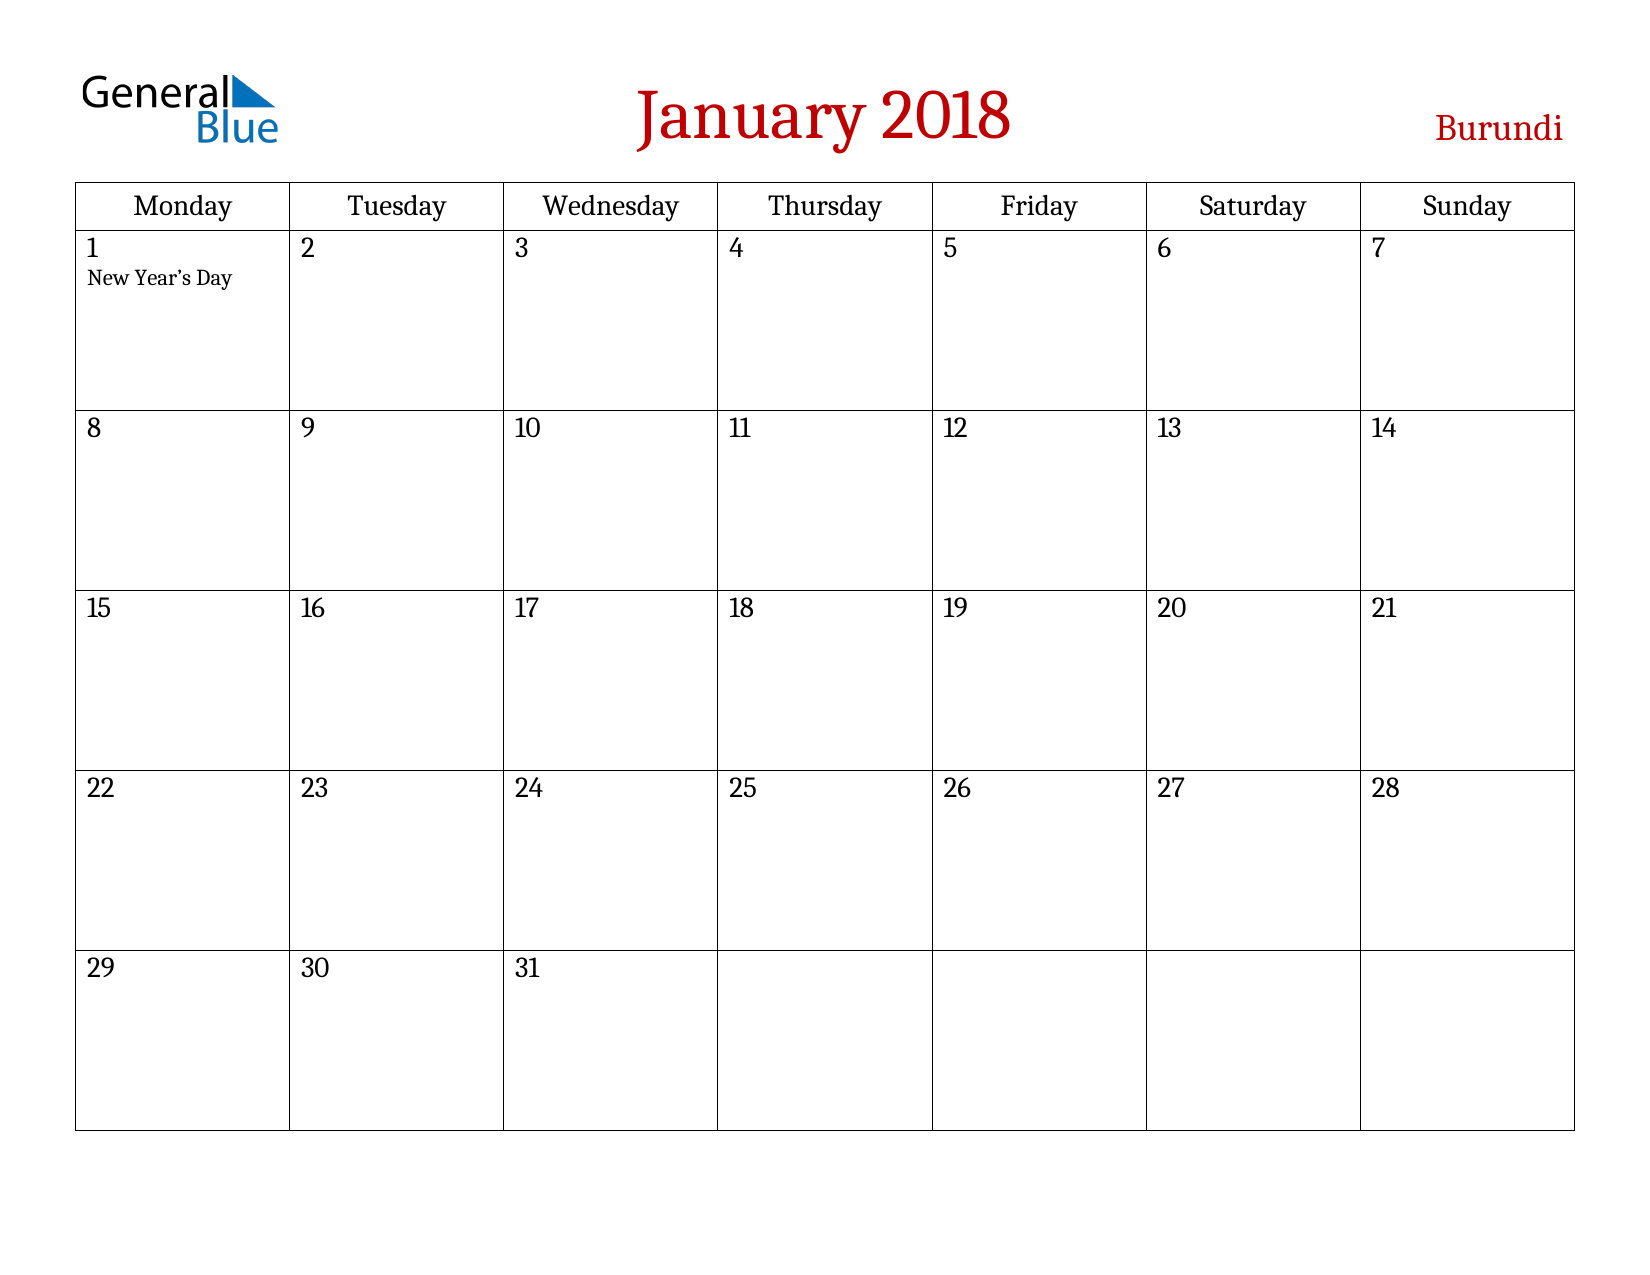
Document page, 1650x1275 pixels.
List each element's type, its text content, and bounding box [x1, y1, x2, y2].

table_cell 30 [290, 951, 503, 985]
table_cell Monday [76, 183, 289, 230]
table_cell [933, 951, 1146, 985]
table_cell [933, 805, 1146, 950]
table_header Burundi [1146, 75, 1574, 182]
table_cell 20 [1147, 591, 1360, 625]
table_cell [504, 805, 717, 950]
table_cell [718, 265, 932, 410]
table_cell [1147, 805, 1360, 950]
table_cell [290, 805, 503, 950]
table_cell [1361, 951, 1574, 985]
table_cell Sunday [1361, 183, 1574, 230]
table_cell [718, 445, 932, 590]
table_cell 3 [504, 231, 717, 264]
table_cell 28 [1361, 771, 1574, 805]
table_cell 29 [76, 951, 289, 985]
table_cell [933, 445, 1146, 590]
table_cell 16 [290, 591, 503, 625]
table_cell [1361, 985, 1574, 1130]
table_cell [933, 985, 1146, 1130]
table_cell 11 [718, 411, 932, 444]
table_cell 2 [290, 231, 503, 264]
table_cell 7 [1361, 231, 1574, 264]
picture [82, 75, 278, 143]
table_cell 12 [933, 411, 1146, 444]
table_cell Thursday [718, 183, 932, 230]
table_cell [290, 265, 503, 410]
table_cell Saturday [1147, 183, 1360, 230]
table_cell [290, 985, 503, 1130]
table_cell 27 [1147, 771, 1360, 805]
table_cell [1147, 265, 1360, 410]
table_cell 9 [290, 411, 503, 444]
table_header [76, 75, 503, 182]
table_cell [290, 445, 503, 590]
table_cell 21 [1361, 591, 1574, 625]
table_cell 23 [290, 771, 503, 805]
table_cell 18 [718, 591, 932, 625]
table_cell 31 [504, 951, 717, 985]
table_cell 14 [1361, 411, 1574, 444]
table_cell [76, 805, 289, 950]
table_cell [504, 985, 717, 1130]
table_header January 2018 [504, 75, 1146, 182]
table_cell [1361, 625, 1574, 770]
table_cell 1 [76, 231, 289, 264]
table_cell [933, 265, 1146, 410]
table_cell Tuesday [290, 183, 503, 230]
table_cell 8 [76, 411, 289, 444]
table_cell 19 [933, 591, 1146, 625]
table_cell 5 [933, 231, 1146, 264]
table_cell [1147, 445, 1360, 590]
table_cell [76, 985, 289, 1130]
table_cell [718, 985, 932, 1130]
table_cell [718, 951, 932, 985]
table_cell [290, 625, 503, 770]
table_cell [76, 445, 289, 590]
table_cell [1147, 985, 1360, 1130]
table_cell 26 [933, 771, 1146, 805]
table_cell Wednesday [504, 183, 717, 230]
table_cell 17 [504, 591, 717, 625]
table_cell [1361, 265, 1574, 410]
table_cell 13 [1147, 411, 1360, 444]
table_cell 6 [1147, 231, 1360, 264]
table_cell 15 [76, 591, 289, 625]
table_cell [76, 625, 289, 770]
table_cell [718, 805, 932, 950]
table_cell New Year’s Day [76, 265, 289, 410]
table_cell [1147, 951, 1360, 985]
table_cell [1361, 805, 1574, 950]
table_cell [504, 625, 717, 770]
table_cell 24 [504, 771, 717, 805]
table_cell [504, 445, 717, 590]
table_cell [1147, 625, 1360, 770]
table_cell [933, 625, 1146, 770]
table_cell [718, 625, 932, 770]
table_cell Friday [933, 183, 1146, 230]
table_cell 22 [76, 771, 289, 805]
table_cell [1361, 445, 1574, 590]
table_cell [504, 265, 717, 410]
table_cell 4 [718, 231, 932, 264]
table_cell 25 [718, 771, 932, 805]
table_cell 10 [504, 411, 717, 444]
